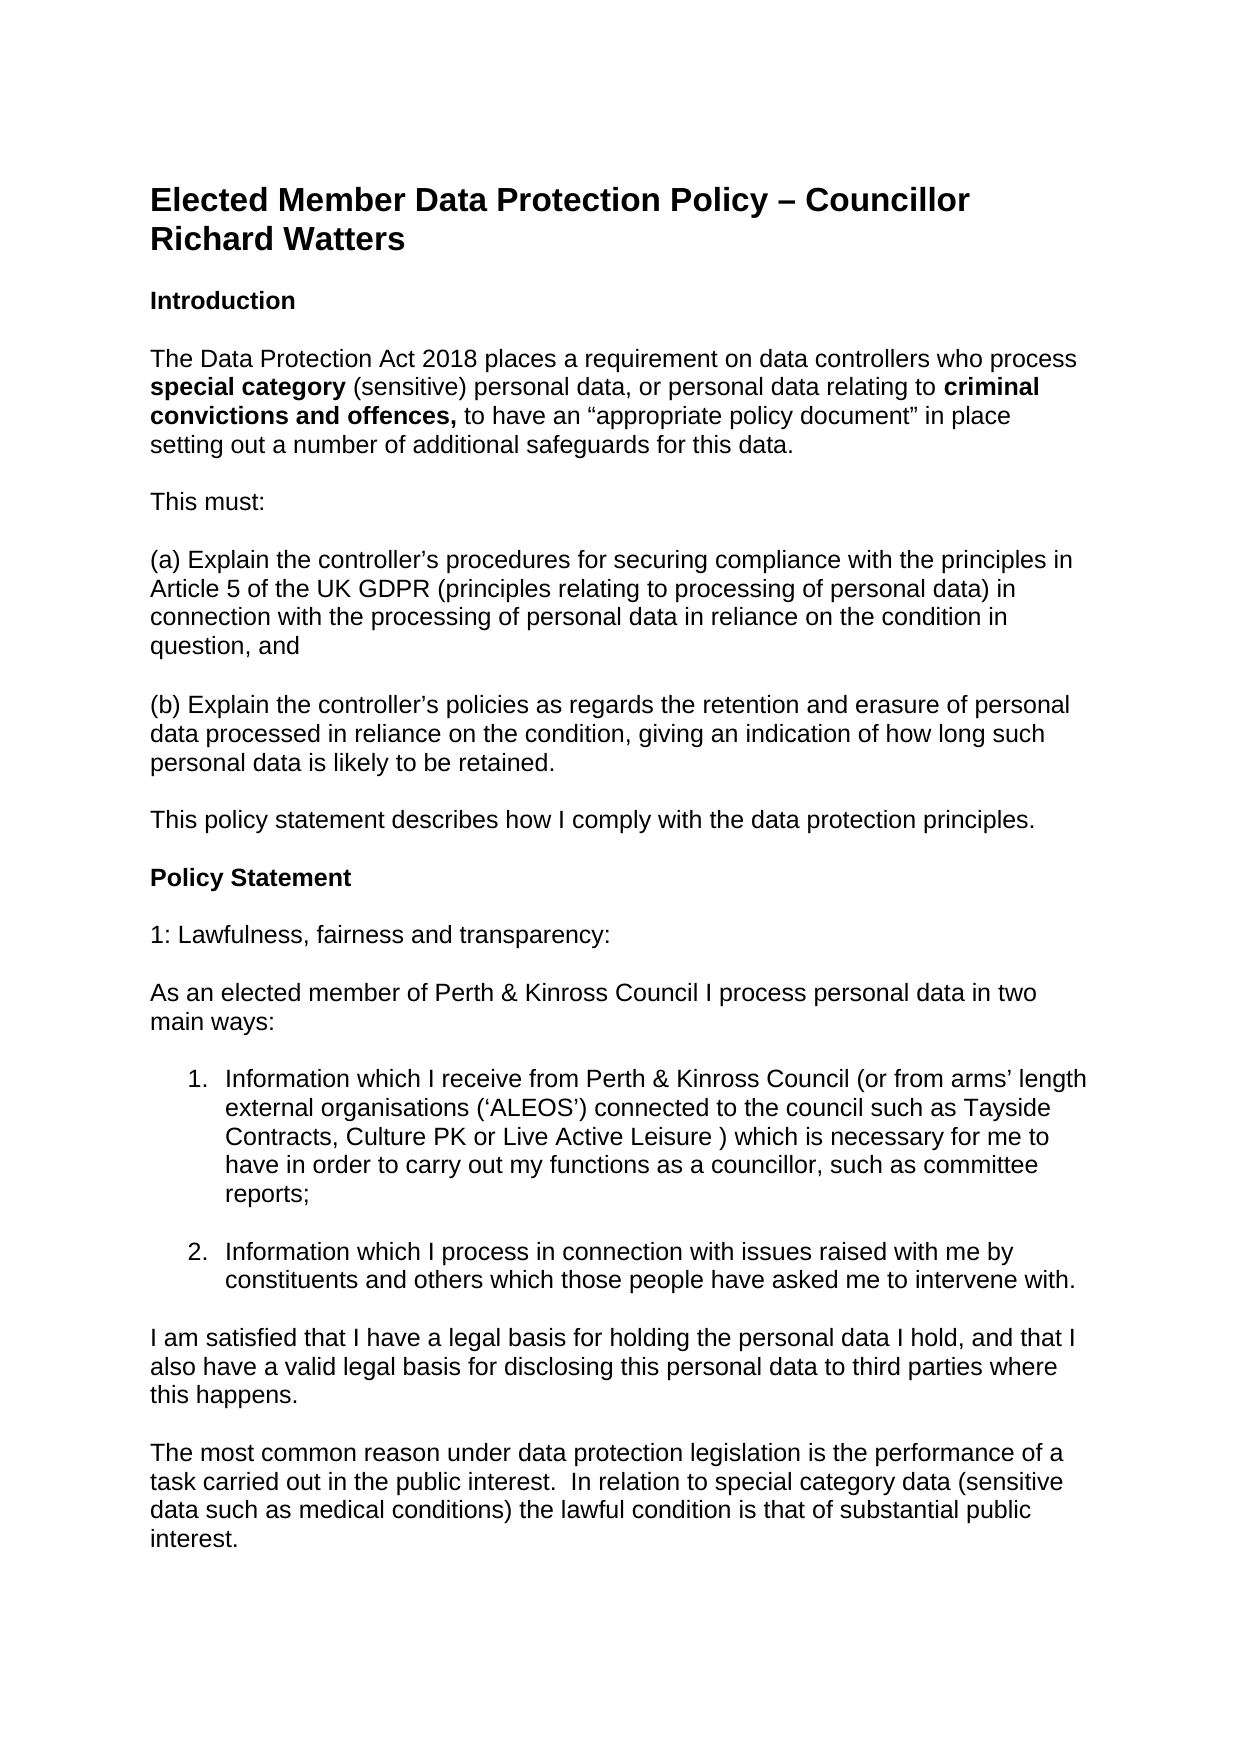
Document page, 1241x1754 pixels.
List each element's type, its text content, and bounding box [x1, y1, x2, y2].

text This must: [150, 487, 1090, 516]
text The Data Protection Act 2018 places a requirement on data controllers who process special category (sensitive) personal data, or personal data relating to criminal convictions and offences, to have an “appropriate policy document” in place setting out a number of additional safeguards for this data. [150, 344, 1090, 459]
text Elected Member Data Protection Policy – Councillor Richard Watters [150, 181, 1090, 257]
text Introduction [150, 286, 1090, 315]
text 1: Lawfulness, fairness and transparency: [150, 920, 1090, 949]
text I am satisfied that I have a legal basis for holding the personal data I hold, and that I also have a valid legal basis for disclosing this personal data to third parties where this happens. [150, 1323, 1090, 1409]
text (a) Explain the controller’s procedures for securing compliance with the principles in Article 5 of the UK GDPR (principles relating to processing of personal data) in connection with the processing of personal data in reliance on the condition in question, and [150, 545, 1090, 690]
text Policy Statement [150, 863, 1090, 892]
list Information which I process in connection with issues raised with me by constituents and others which those people have asked me to intervene with. [187, 1237, 1090, 1294]
list Information which I receive from Perth & Kinross Council (or from arms’ length external organisations (‘ALEOS’) connected to the council such as Tayside Contracts, Culture PK or Live Active Leisure ) which is necessary for me to have in order to carry out my functions as a councillor, such as committee reports; [187, 1064, 1090, 1208]
text This policy statement describes how I comply with the data protection principles. [150, 805, 1090, 834]
text The most common reason under data protection legislation is the performance of a task carried out in the public interest. In relation to special category data (sensitive data such as medical conditions) the lawful condition is that of substantial public interest. [150, 1438, 1090, 1553]
text (b) Explain the controller’s policies as regards the retention and erasure of personal data processed in reliance on the condition, giving an indication of how long such personal data is likely to be retained. [150, 690, 1090, 777]
text As an elected member of Perth & Kinross Council I process personal data in two main ways: [150, 978, 1090, 1035]
